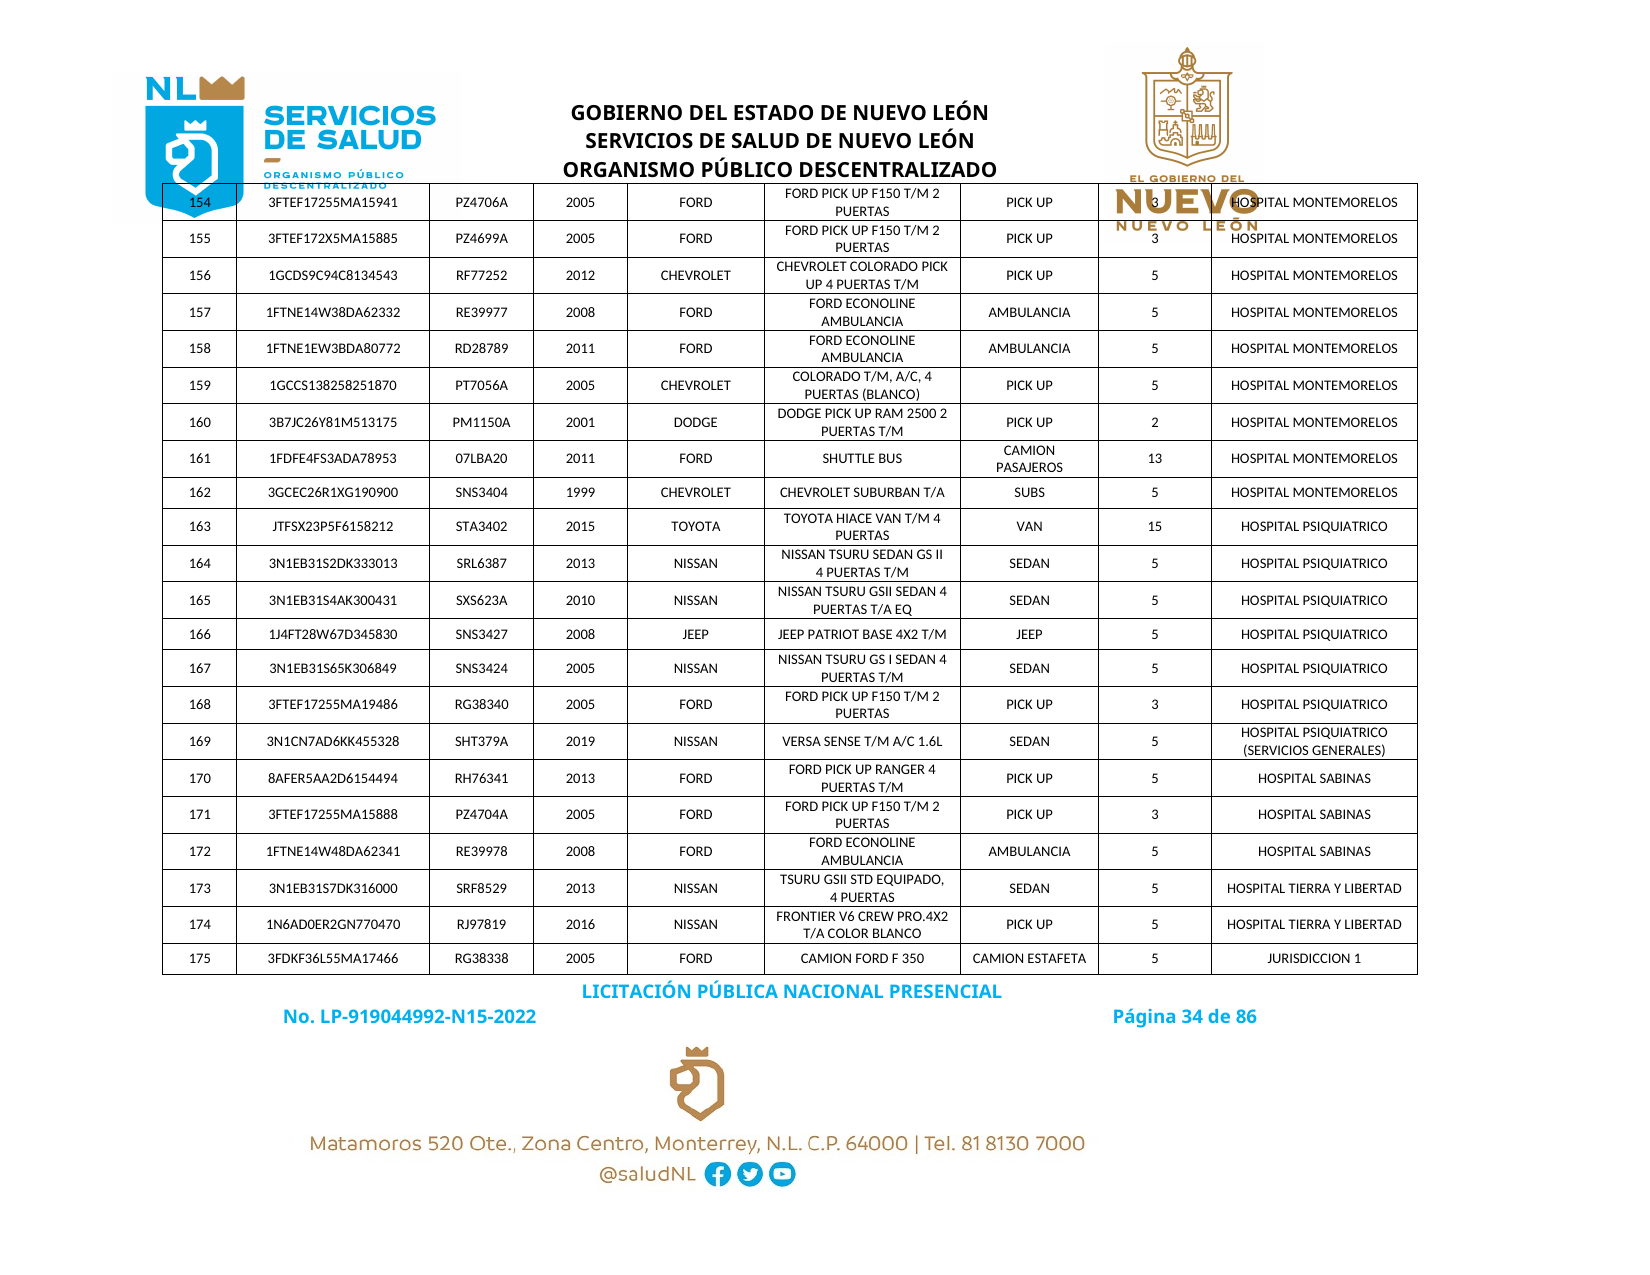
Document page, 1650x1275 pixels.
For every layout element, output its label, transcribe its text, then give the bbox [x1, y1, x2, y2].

picture [44, 1029, 1339, 1202]
table_cell HOSPITAL SABINAS [1212, 834, 1417, 869]
table_cell 5 [1099, 760, 1211, 796]
table_cell FORD ECONOLINE AMBULANCIA [765, 834, 960, 869]
table_cell 5 [1099, 294, 1211, 330]
table_cell 5 [1099, 619, 1211, 649]
table_cell 1GCDS9C94C8134543 [237, 258, 429, 293]
table_cell 157 [163, 294, 236, 330]
table_cell SRL6387 [430, 546, 533, 581]
table_cell 2016 [534, 907, 627, 942]
table_cell 2001 [534, 404, 627, 440]
table_cell HOSPITAL MONTEMORELOS [1212, 441, 1417, 477]
table_cell 5 [1099, 650, 1211, 686]
table_cell CHEVROLET COLORADO PICK UP 4 PUERTAS T/M [765, 258, 960, 293]
table_cell CHEVROLET [628, 478, 764, 508]
table_cell 5 [1099, 582, 1211, 618]
table_cell NISSAN [628, 907, 764, 942]
picture [185, 121, 206, 130]
table_cell JURISDICCION 1 [1212, 944, 1417, 974]
table_cell SNS3427 [430, 619, 533, 649]
table_cell 161 [163, 441, 236, 477]
table_cell 3FTEF172X5MA15885 [237, 221, 429, 257]
table_cell 174 [163, 907, 236, 942]
table_cell 173 [163, 870, 236, 906]
table_cell FORD [628, 760, 764, 796]
table_cell RE39978 [430, 834, 533, 869]
table_cell 2015 [534, 509, 627, 544]
table_cell 166 [163, 619, 236, 649]
table_cell STA3402 [430, 509, 533, 544]
table_cell VAN [961, 509, 1098, 544]
table_cell TOYOTA [628, 509, 764, 544]
table_cell 3B7JC26Y81M513175 [237, 404, 429, 440]
table_cell 2005 [534, 797, 627, 832]
table_cell 5 [1099, 258, 1211, 293]
table_cell 2011 [534, 441, 627, 477]
table_cell PICK UP [961, 258, 1098, 293]
table_cell 2019 [534, 724, 627, 759]
table_cell 1GCCS138258251870 [237, 368, 429, 403]
table_cell SEDAN [961, 724, 1098, 759]
table_cell HOSPITAL PSIQUIATRICO [1212, 546, 1417, 581]
table_cell PT7056A [430, 368, 533, 403]
table_cell CAMION PASAJEROS [961, 441, 1098, 477]
table_cell PZ4704A [430, 797, 533, 832]
table_cell 3 [1099, 797, 1211, 832]
table_cell 5 [1099, 724, 1211, 759]
table_cell JTFSX23P5F6158212 [237, 509, 429, 544]
table_cell 5 [1099, 907, 1211, 942]
table_cell CAMION FORD F 350 ESTAFETA DENTAL [765, 944, 960, 974]
table_cell 159 [163, 368, 236, 403]
table_cell 2 [1099, 404, 1211, 440]
table_cell 2013 [534, 546, 627, 581]
table_cell 163 [163, 509, 236, 544]
table_cell 3FTEF17255MA15941 [237, 184, 429, 220]
table_cell PICK UP [961, 404, 1098, 440]
table_cell 3 [1099, 687, 1211, 722]
table_cell HOSPITAL MONTEMORELOS [1212, 294, 1417, 330]
table_cell FORD PICK UP F150 T/M 2 PUERTAS [765, 184, 960, 220]
table_cell AMBULANCIA [961, 331, 1098, 367]
table_cell NISSAN [628, 582, 764, 618]
table_cell RF77252 [430, 258, 533, 293]
table_cell 160 [163, 404, 236, 440]
table_cell 171 [163, 797, 236, 832]
table_cell CAMION ESTAFETA [961, 944, 1098, 974]
table_cell 2008 [534, 834, 627, 869]
table_cell RD28789 [430, 331, 533, 367]
table_cell 2005 [534, 687, 627, 722]
table_cell SRF8529 [430, 870, 533, 906]
table_cell 15 [1099, 509, 1211, 544]
table_cell PZ4706A [430, 184, 533, 220]
table_cell 3GCEC26R1XG190900 [237, 478, 429, 508]
table_cell 5 [1099, 944, 1211, 974]
table_cell RG38340 [430, 687, 533, 722]
table_cell 1FTNE14W48DA62341 [237, 834, 429, 869]
picture [166, 134, 217, 183]
table_cell 5 [1099, 368, 1211, 403]
table_cell 1J4FT28W67D345830 [237, 619, 429, 649]
table_cell FORD PICK UP F150 T/M 2 PUERTAS [765, 797, 960, 832]
table_cell 2005 [534, 368, 627, 403]
table_cell NISSAN [628, 724, 764, 759]
picture [1104, 42, 1265, 183]
table_cell HOSPITAL MONTEMORELOS [1212, 258, 1417, 293]
table_cell 167 [163, 650, 236, 686]
table_cell VERSA SENSE T/M A/C 1.6L [765, 724, 960, 759]
table_cell RE39977 [430, 294, 533, 330]
table_cell DODGE [628, 404, 764, 440]
table_cell HOSPITAL PSIQUIATRICO [1212, 687, 1417, 722]
table_cell JEEP [628, 619, 764, 649]
table_cell 2011 [534, 331, 627, 367]
table_cell NISSAN TSURU GS I SEDAN 4 PUERTAS T/M [765, 650, 960, 686]
table_cell FRONTIER V6 CREW PRO.4X2 T/A COLOR BLANCO [765, 907, 960, 942]
table_cell 2012 [534, 258, 627, 293]
table_cell 5 [1099, 331, 1211, 367]
table_cell NISSAN TSURU SEDAN GS II 4 PUERTAS T/M [765, 546, 960, 581]
table_cell 2008 [534, 294, 627, 330]
table_cell SEDAN [961, 870, 1098, 906]
table_cell PICK UP [961, 797, 1098, 832]
table_cell HOSPITAL MONTEMORELOS [1212, 184, 1417, 220]
table_cell 2005 [534, 221, 627, 257]
table_cell 2008 [534, 619, 627, 649]
table_cell 2005 [534, 650, 627, 686]
table_cell NISSAN [628, 546, 764, 581]
table_cell 1999 [534, 478, 627, 508]
table_cell SXS623A [430, 582, 533, 618]
table_cell 5 [1099, 834, 1211, 869]
table_cell 13 [1099, 441, 1211, 477]
table_cell 169 [163, 724, 236, 759]
table_cell 1FDFE4FS3ADA78953 [237, 441, 429, 477]
table_cell 5 [1099, 546, 1211, 581]
table_cell FORD PICK UP F150 T/M 2 PUERTAS [765, 221, 960, 257]
table_cell HOSPITAL MONTEMORELOS [1212, 478, 1417, 508]
table_cell 170 [163, 760, 236, 796]
table_cell HOSPITAL PSIQUIATRICO [1212, 582, 1417, 618]
table_cell 07LBA20 [430, 441, 533, 477]
table_cell SNS3424 [430, 650, 533, 686]
table_cell FORD [628, 441, 764, 477]
table_cell HOSPITAL MONTEMORELOS [1212, 331, 1417, 367]
table_cell 2005 [534, 184, 627, 220]
table_cell HOSPITAL SABINAS [1212, 797, 1417, 832]
table_cell HOSPITAL TIERRA Y LIBERTAD [1212, 870, 1417, 906]
table_cell 156 [163, 258, 236, 293]
table_cell HOSPITAL MONTEMORELOS [1212, 368, 1417, 403]
table_cell SEDAN [961, 650, 1098, 686]
table_cell 175 [163, 944, 236, 974]
table_cell 2010 [534, 582, 627, 618]
table_cell HOSPITAL PSIQUIATRICO [1212, 619, 1417, 649]
table_cell 2013 [534, 760, 627, 796]
table_cell 3N1EB31S4AK300431 [237, 582, 429, 618]
table_cell FORD [628, 331, 764, 367]
table_cell RG38338 [430, 944, 533, 974]
table_cell PICK UP [961, 760, 1098, 796]
table_cell JEEP [961, 619, 1098, 649]
table_cell RH76341 [430, 760, 533, 796]
table_cell FORD PICK UP RANGER 4 PUERTAS T/M [765, 760, 960, 796]
picture [112, 72, 462, 223]
table_cell FORD [628, 294, 764, 330]
table_cell DODGE PICK UP RAM 2500 2 PUERTAS T/M [765, 404, 960, 440]
table_cell NISSAN [628, 650, 764, 686]
table_cell 2013 [534, 870, 627, 906]
table_cell 3FDKF36L55MA17466 [237, 944, 429, 974]
table_cell HOSPITAL PSIQUIATRICO [1212, 509, 1417, 544]
table_cell 3N1CN7AD6KK455328 [237, 724, 429, 759]
table_cell 154 [163, 184, 236, 220]
table_cell PICK UP [961, 221, 1098, 257]
table_cell TSURU GSII STD EQUIPADO, 4 PUERTAS [765, 870, 960, 906]
table_cell AMBULANCIA [961, 294, 1098, 330]
table_cell 3N1EB31S2DK333013 [237, 546, 429, 581]
table_cell CHEVROLET SUBURBAN T/A [765, 478, 960, 508]
table_cell HOSPITAL TIERRA Y LIBERTAD [1212, 907, 1417, 942]
table_cell COLORADO T/M, A/C, 4 PUERTAS (BLANCO) [765, 368, 960, 403]
table_cell FORD [628, 221, 764, 257]
table_cell 3N1EB31S65K306849 [237, 650, 429, 686]
table_cell HOSPITAL SABINAS [1212, 760, 1417, 796]
table_cell 1FTNE1EW3BDA80772 [237, 331, 429, 367]
table_cell HOSPITAL MONTEMORELOS [1212, 404, 1417, 440]
table_cell NISSAN TSURU GSII SEDAN 4 PUERTAS T/A EQ [765, 582, 960, 618]
table_cell 3 [1099, 221, 1211, 257]
table_cell FORD [628, 834, 764, 869]
table_cell AMBULANCIA [961, 834, 1098, 869]
table_cell 5 [1099, 870, 1211, 906]
table_cell 3 [1099, 184, 1211, 220]
table_cell NISSAN [628, 870, 764, 906]
table_cell 168 [163, 687, 236, 722]
table_cell 8AFER5AA2D6154494 [237, 760, 429, 796]
table_cell HOSPITAL MONTEMORELOS [1212, 221, 1417, 257]
table_cell FORD [628, 944, 764, 974]
table_cell FORD [628, 687, 764, 722]
table_cell SHUTTLE BUS [765, 441, 960, 477]
table_cell 5 [1099, 478, 1211, 508]
table_cell SEDAN [961, 582, 1098, 618]
table_cell 155 [163, 221, 236, 257]
table_cell CHEVROLET [628, 258, 764, 293]
table_cell TOYOTA HIACE VAN T/M 4 PUERTAS [765, 509, 960, 544]
table_cell FORD PICK UP F150 T/M 2 PUERTAS [765, 687, 960, 722]
table_cell FORD [628, 184, 764, 220]
table_cell 165 [163, 582, 236, 618]
table_cell 1FTNE14W38DA62332 [237, 294, 429, 330]
table_cell 172 [163, 834, 236, 869]
table_cell PICK UP [961, 687, 1098, 722]
table_cell HOSPITAL PSIQUIATRICO [1212, 650, 1417, 686]
table_cell SNS3404 [430, 478, 533, 508]
table_cell 3FTEF17255MA15888 [237, 797, 429, 832]
table_cell SUBS [961, 478, 1098, 508]
table_cell FORD [628, 797, 764, 832]
table_cell HOSPITAL PSIQUIATRICO (SERVICIOS GENERALES) [1212, 724, 1417, 759]
table_cell JEEP PATRIOT BASE 4X2 T/M [765, 619, 960, 649]
table_cell FORD ECONOLINE AMBULANCIA [765, 331, 960, 367]
table_cell 3FTEF17255MA19486 [237, 687, 429, 722]
table_cell PM1150A [430, 404, 533, 440]
table_cell 2005 [534, 944, 627, 974]
table_cell RJ97819 [430, 907, 533, 942]
table_cell PICK UP [961, 907, 1098, 942]
table_cell SHT379A [430, 724, 533, 759]
table_cell PICK UP [961, 368, 1098, 403]
table_cell FORD ECONOLINE AMBULANCIA [765, 294, 960, 330]
table_cell 3N1EB31S7DK316000 [237, 870, 429, 906]
table_cell 1N6AD0ER2GN770470 [237, 907, 429, 942]
table_cell 158 [163, 331, 236, 367]
table_cell 162 [163, 478, 236, 508]
table_cell PICK UP [961, 184, 1098, 220]
table_cell SEDAN [961, 546, 1098, 581]
table_cell 164 [163, 546, 236, 581]
table_cell CHEVROLET [628, 368, 764, 403]
table_cell PZ4699A [430, 221, 533, 257]
